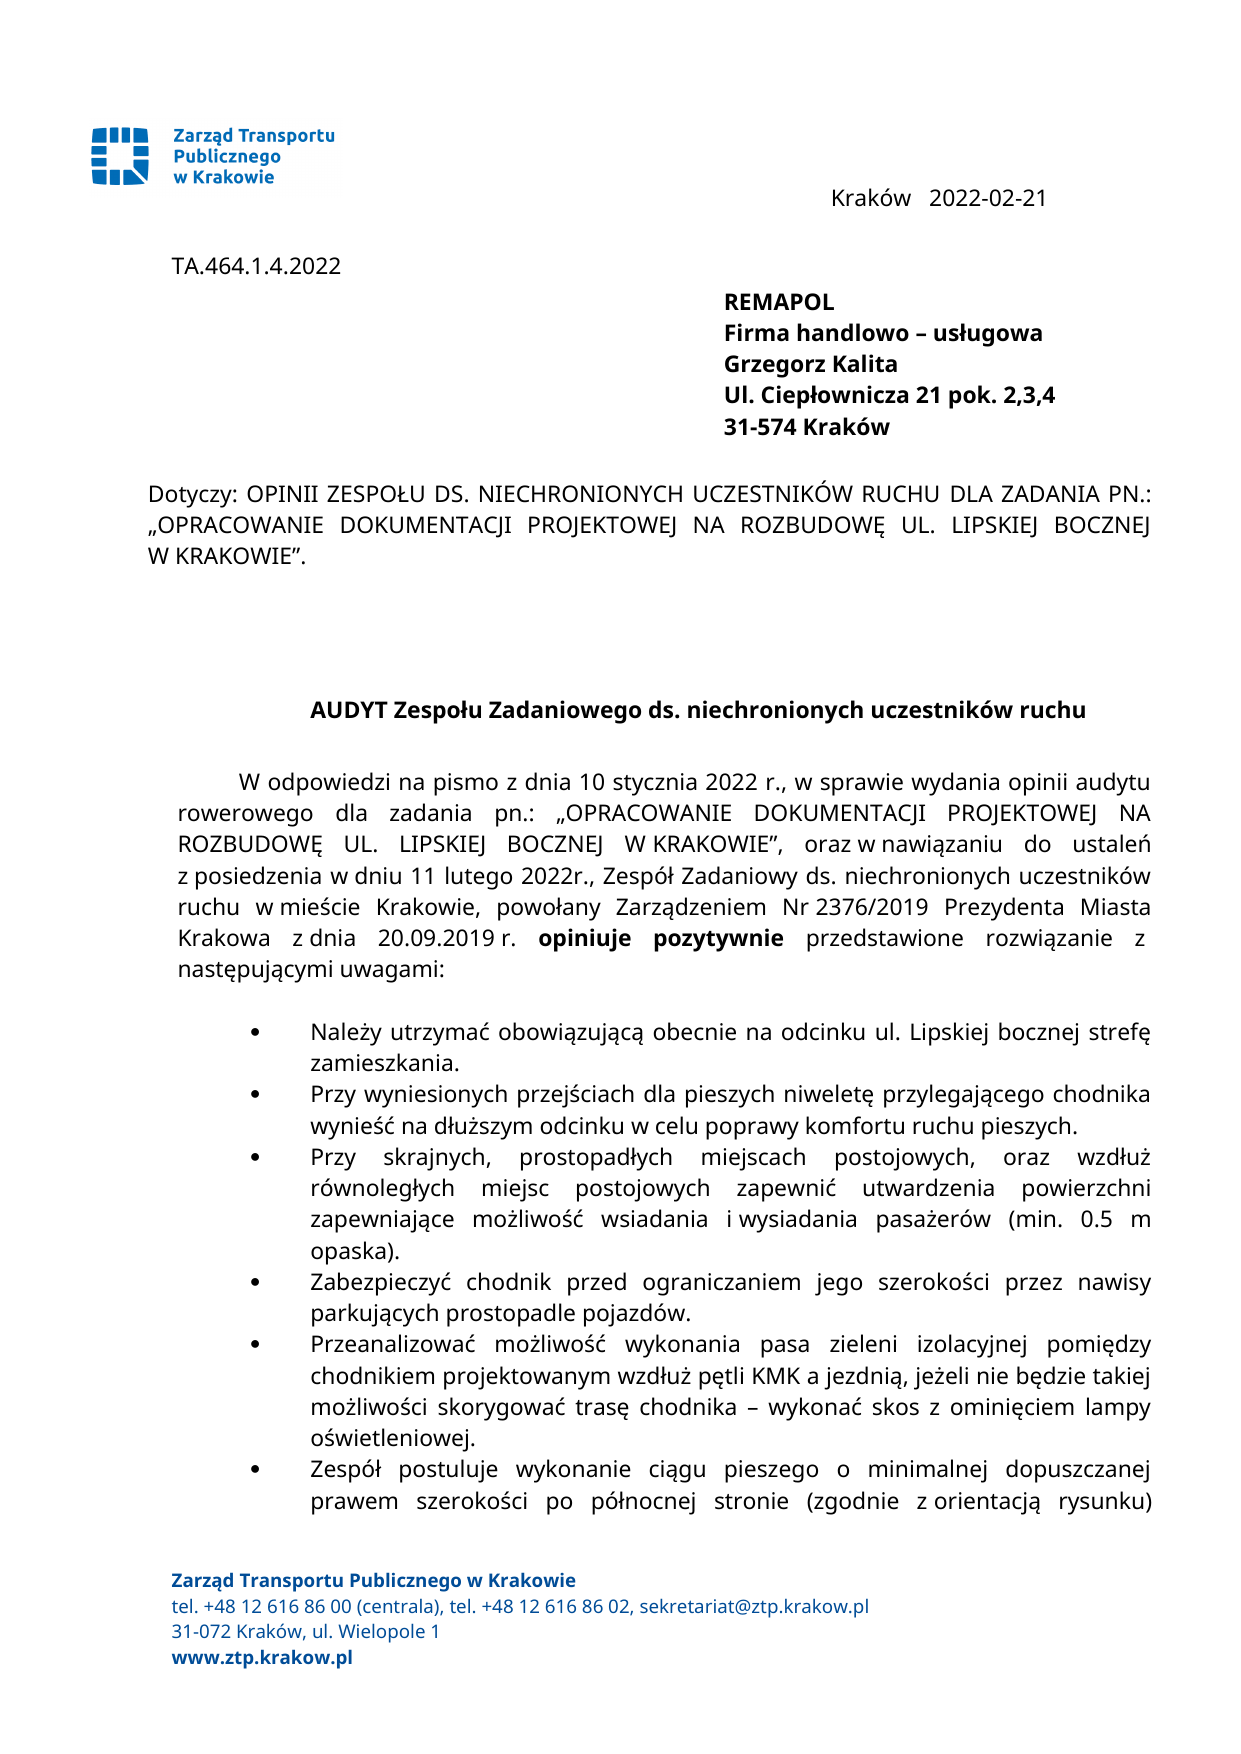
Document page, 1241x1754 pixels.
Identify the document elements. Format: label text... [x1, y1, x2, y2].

text REMAPOL [724, 286, 1152, 317]
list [251, 1453, 1152, 1516]
text TA.464.1.4.2022 [171, 249, 1152, 281]
text Firma handlowo – usługowa [724, 317, 1152, 348]
text 31-574 Kraków [724, 411, 1152, 442]
list Należy utrzymać obowiązującą obecnie na odcinku ul. Lipskiej bocznej strefę zamieszkania. [251, 1016, 1152, 1078]
text AUDYT Zespołu Zadaniowego ds. niechronionych uczestników ruchu [171, 694, 1152, 725]
text W odpowiedzi na pismo z dnia 10 stycznia 2022 r., w sprawie wydania opinii audytu rowerowego dla zadania pn.: „OPRACOWANIE DOKUMENTACJI PROJEKTOWEJ NA ROZBUDOWĘ UL. LIPSKIEJ BOCZNEJ W KRAKOWIE”, oraz w nawiązaniu do ustaleń z posiedzenia w dniu 11 lutego 2022r., Zespół Zadaniowy ds. niechronionych uczestników ruchu w mieście Krakowie, powołany Zarządzeniem Nr 2376/2019 Prezydenta Miasta Krakowa z dnia 20.09.2019 r. opiniuje pozytywnie przedstawione rozwiązanie z następującymi uwagami: [177, 766, 1152, 984]
text Ul. Ciepłownicza 21 pok. 2,3,4 [724, 379, 1152, 411]
list Przy wyniesionych przejściach dla pieszych niweletę przylegającego chodnika wynieść na dłuższym odcinku w celu poprawy komfortu ruchu pieszych. [251, 1078, 1152, 1141]
picture [88, 118, 344, 198]
list Przeanalizować możliwość wykonania pasa zieleni izolacyjnej pomiędzy chodnikiem projektowanym wzdłuż pętli KMK a jezdnią, jeżeli nie będzie takiej możliwości skorygować trasę chodnika – wykonać skos z ominięciem lampy oświetleniowej. [251, 1328, 1152, 1453]
text Grzegorz Kalita [724, 348, 1152, 379]
list Dotyczy: OPINII ZESPOŁU DS. NIECHRONIONYCH UCZESTNIKÓW RUCHU DLA ZADANIA PN.: „OPRACOWANIE DOKUMENTACJI PROJEKTOWEJ NA ROZBUDOWĘ UL. LIPSKIEJ BOCZNEJ W KRAKOWIE”. [148, 478, 1152, 571]
list Zabezpieczyć chodnik przed ograniczaniem jego szerokości przez nawisy parkujących prostopadle pojazdów. [251, 1266, 1152, 1328]
list Przy skrajnych, prostopadłych miejscach postojowych, oraz wzdłuż równoległych miejsc postojowych zapewnić utwardzenia powierzchni zapewniające możliwość wsiadania i wysiadania pasażerów (min. 0.5 m opaska). [251, 1141, 1152, 1266]
